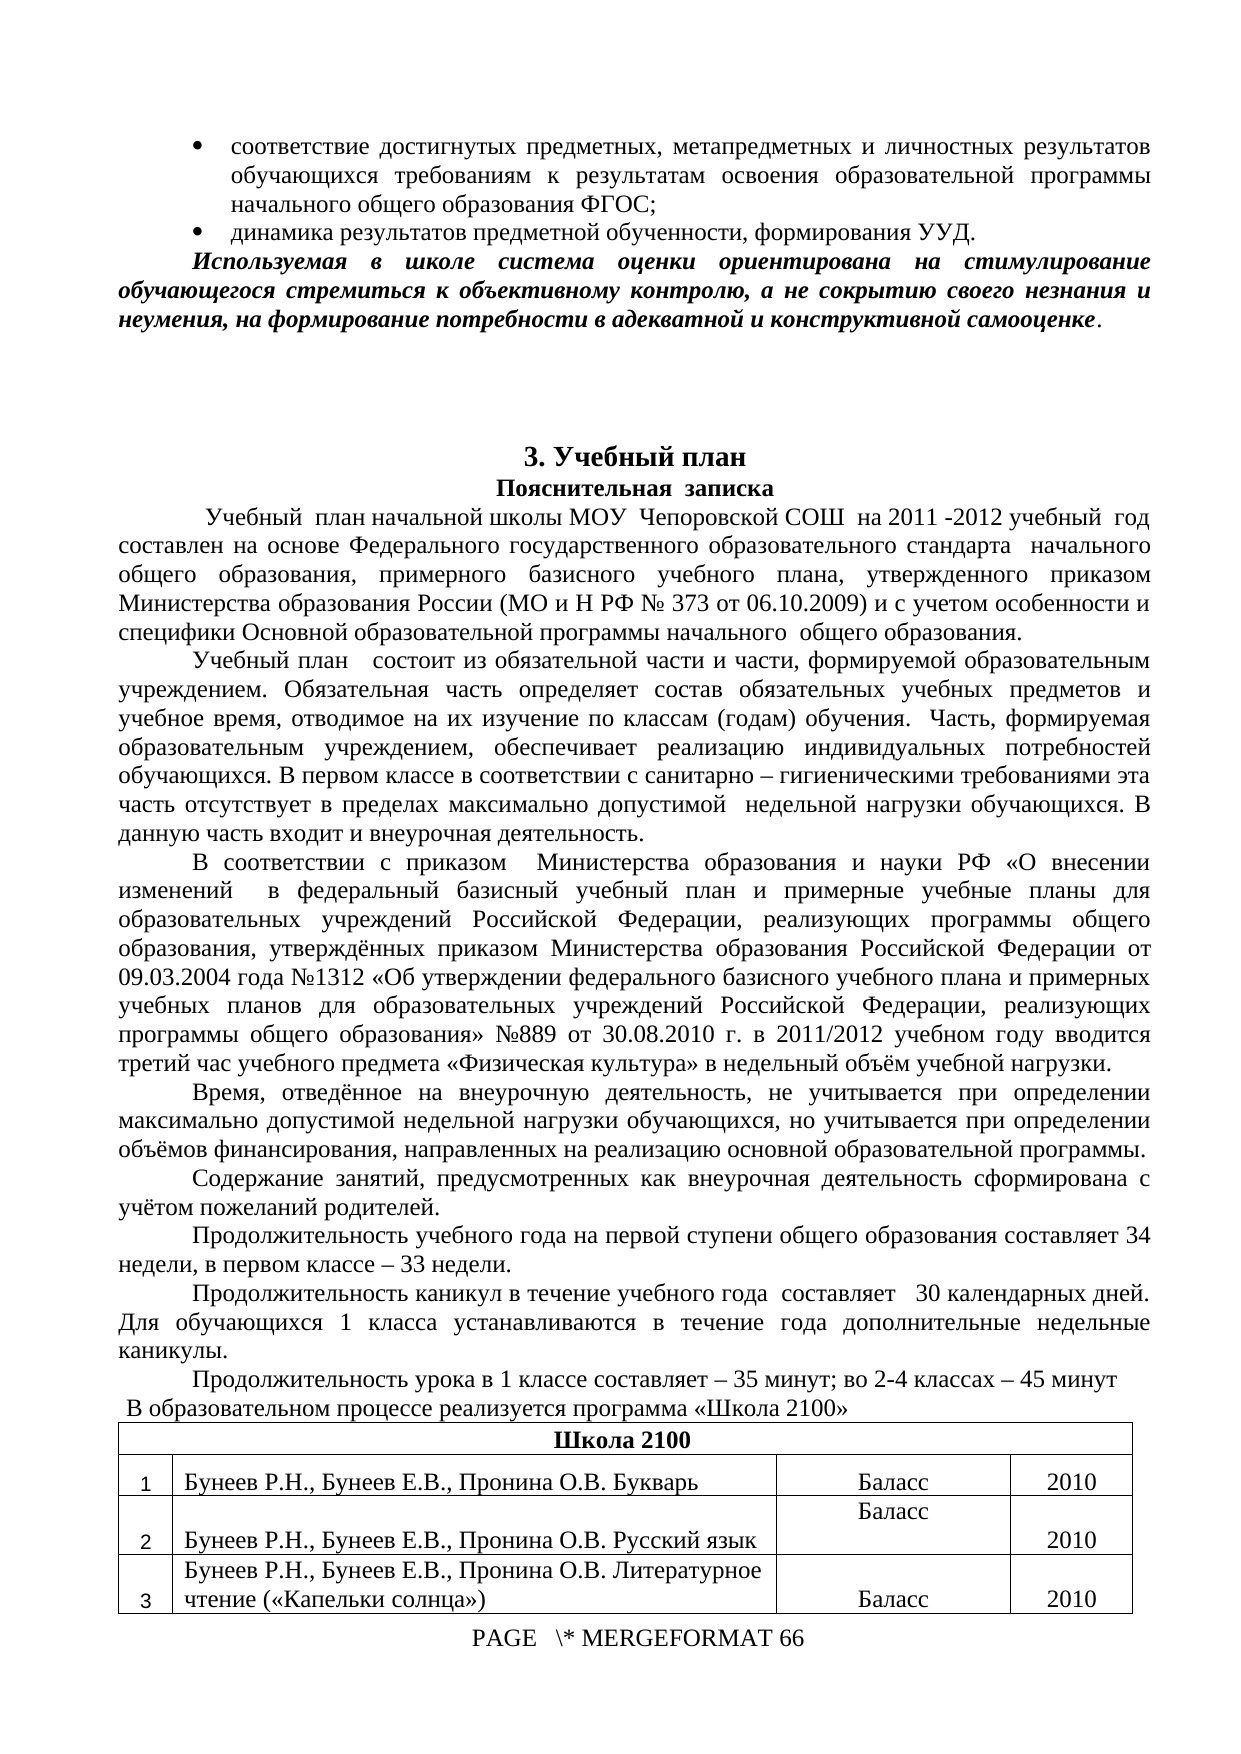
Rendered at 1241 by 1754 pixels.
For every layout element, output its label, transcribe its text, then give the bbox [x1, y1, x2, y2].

text Учебный план начальной школы МОУ Чепоровской СОШ на 2011 -2012 учебный год составлен на основе Федерального государственного образовательного стандарта начального общего образования, примерного базисного учебного плана, утвержденного приказом Министерства образования России (МО и Н РФ № 373 от 06.10.2009) и с учетом особенности и специфики Основной образовательной программы начального общего образования. [118, 502, 1152, 646]
list динамика результатов предметной обученности, формирования УУД. [193, 217, 1152, 246]
text Учебный план состоит из обязательной части и части, формируемой образовательным учреждением. Обязательная часть определяет состав обязательных учебных предметов и учебное время, отводимое на их изучение по классам (годам) обучения. Часть, формируемая образовательным учреждением, обеспечивает реализацию индивидуальных потребностей обучающихся. В первом классе в соответствии с санитарно – гигиеническими требованиями эта часть отсутствует в пределах максимально допустимой недельной нагрузки обучающихся. В данную часть входит и внеурочная деятельность. [118, 646, 1152, 847]
text Продолжительность урока в 1 классе составляет – 35 минут; во 2-4 классах – 45 минут [118, 1364, 1152, 1393]
text Пояснительная записка [118, 473, 1152, 502]
table_cell 2 [119, 1496, 172, 1554]
text Продолжительность каникул в течение учебного года составляет 30 календарных дней. Для обучающихся 1 класса устанавливаются в течение года дополнительные недельные каникулы. [118, 1278, 1152, 1364]
text 3. Учебный план [118, 439, 1152, 473]
text В соответствии с приказом Министерства образования и науки РФ «О внесении изменений в федеральный базисный учебный план и примерные учебные планы для образовательных учреждений Российской Федерации, реализующих программы общего образования, утверждённых приказом Министерства образования Российской Федерации от 09.03.2004 года №1312 «Об утверждении федерального базисного учебного плана и примерных учебных планов для образовательных учреждений Российской Федерации, реализующих программы общего образования» №889 от 30.08.2010 г. в 2011/2012 учебном году вводится третий час учебного предмета «Физическая культура» в недельный объём учебной нагрузки. [118, 847, 1152, 1077]
table_cell Баласс [777, 1555, 1010, 1612]
table_header Школа 2100 [119, 1423, 1132, 1454]
list соответствие достигнутых предметных, метапредметных и личностных результатов обучающихся требованиям к результатам освоения образовательной программы начального общего образования ФГОС; [193, 131, 1152, 217]
table_cell Баласс [777, 1496, 1010, 1554]
table_cell 3 [119, 1555, 172, 1612]
table_cell Бунеев Р.Н., Бунеев Е.В., Пронина О.В. Букварь [173, 1455, 776, 1495]
text Используемая в школе система оценки ориентирована на стимулирование обучающегося стремиться к объективному контролю, а не сокрытию своего незнания и неумения, на формирование потребности в адекватной и конструктивной самооценке. [118, 246, 1152, 332]
text Время, отведённое на внеурочную деятельность, не учитывается при определении максимально допустимой недельной нагрузки обучающихся, но учитывается при определении объёмов финансирования, направленных на реализацию основной образовательной программы. [118, 1077, 1152, 1163]
text Содержание занятий, предусмотренных как внеурочная деятельность сформирована с учётом пожеланий родителей. [118, 1163, 1152, 1221]
table_cell 2010 [1011, 1496, 1132, 1554]
table_cell Бунеев Р.Н., Бунеев Е.В., Пронина О.В. Русский язык [173, 1496, 776, 1554]
table_cell Баласс [777, 1455, 1010, 1495]
table_cell Бунеев Р.Н., Бунеев Е.В., Пронина О.В. Литературное чтение («Капельки солнца») [173, 1555, 776, 1612]
text Продолжительность учебного года на первой ступени общего образования составляет 34 недели, в первом классе – 33 недели. [118, 1221, 1152, 1278]
table_cell 2010 [1011, 1455, 1132, 1495]
table_cell 1 [119, 1455, 172, 1495]
text В образовательном процессе реализуется программа «Школа 2100» [118, 1393, 1152, 1422]
table_cell 2010 [1011, 1555, 1132, 1612]
